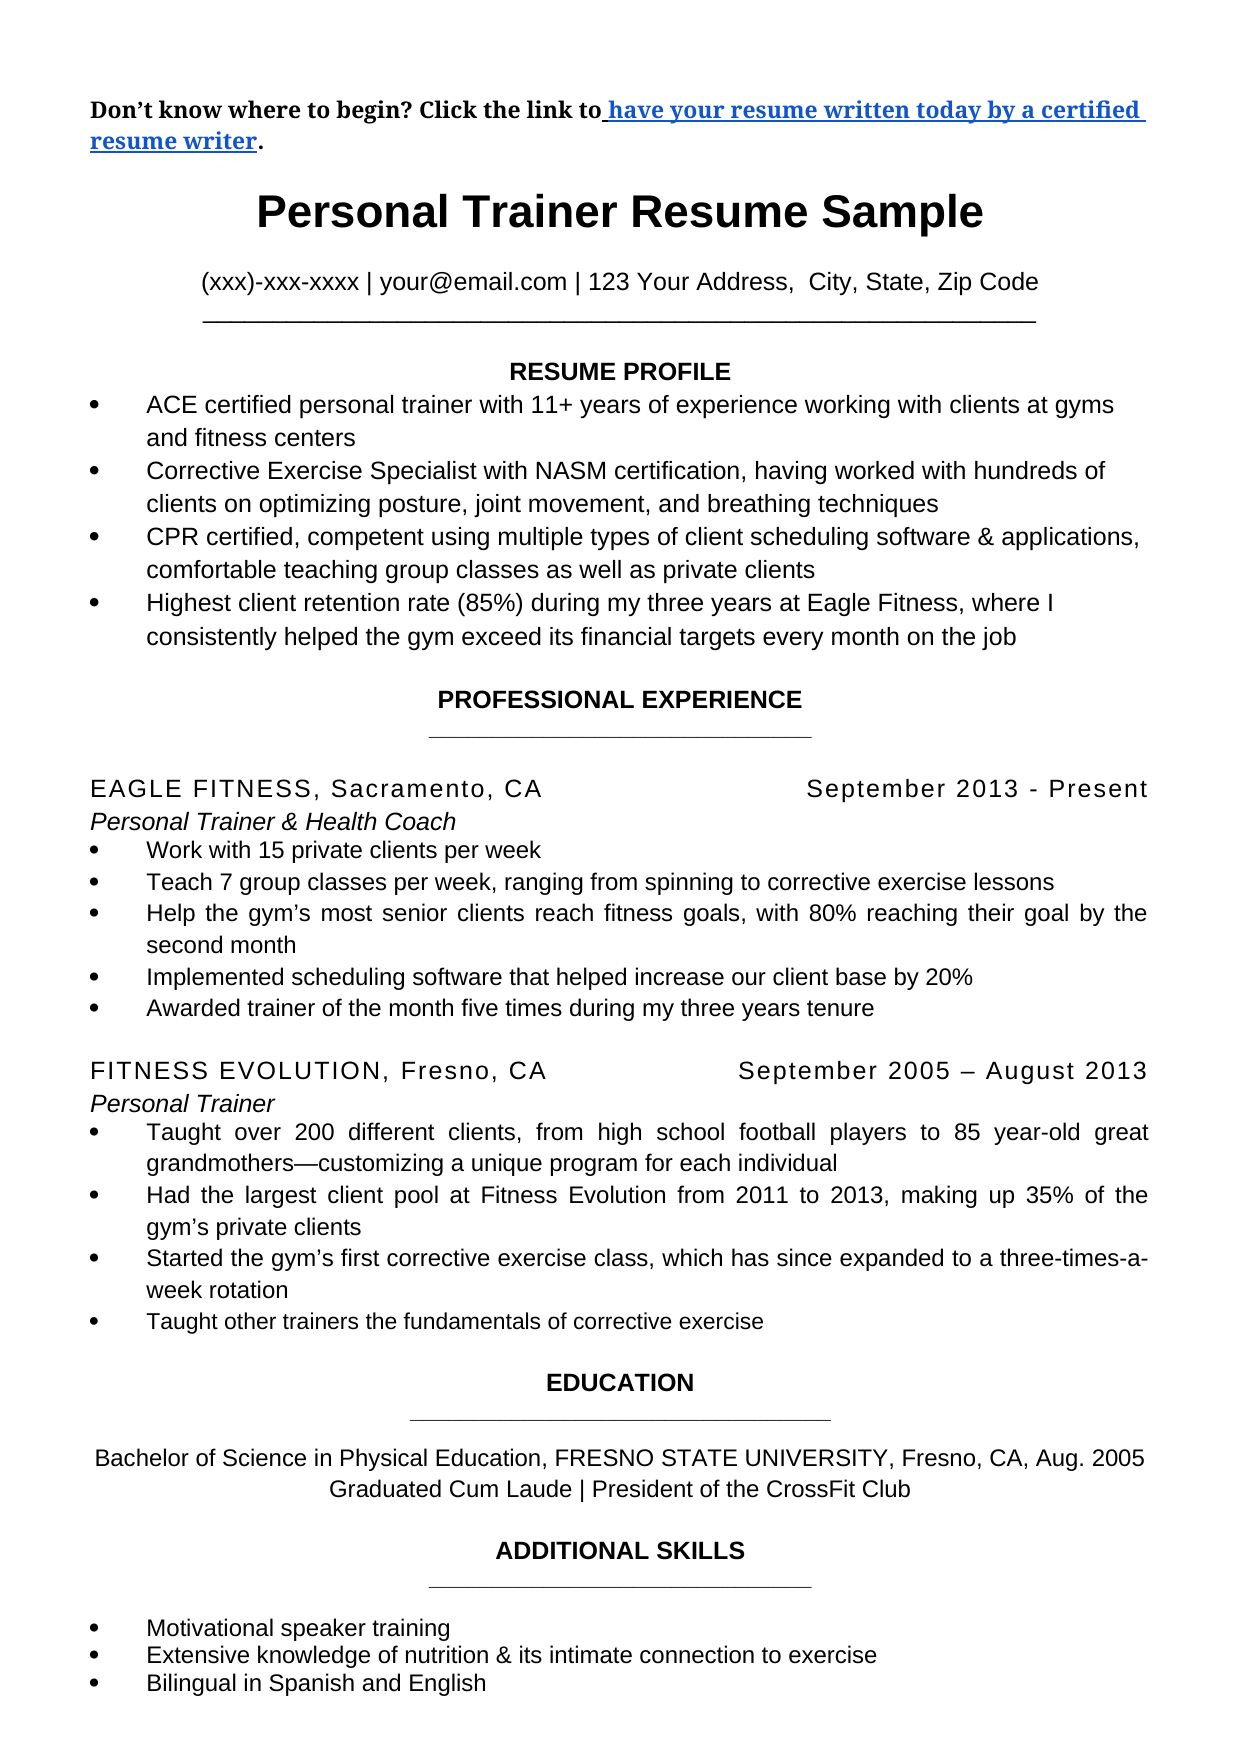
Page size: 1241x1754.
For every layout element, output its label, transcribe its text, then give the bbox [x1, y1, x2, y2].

list Extensive knowledge of nutrition & its intimate connection to exercise [90, 1641, 1150, 1669]
text (xxx)-xxx-xxxx | your@email.com | 123 Your Address, City, State, Zip Code [90, 266, 1150, 295]
text EDUCATION [90, 1368, 1150, 1397]
text Graduated Cum Laude | President of the CrossFit Club [90, 1475, 1150, 1503]
text ADDITIONAL SKILLS [90, 1536, 1150, 1564]
text PROFESSIONAL EXPERIENCE [90, 685, 1150, 713]
list Bilingual in Spanish and English [90, 1669, 1150, 1697]
list ACE certified personal trainer with 11+ years of experience working with clients at gyms and fitness centers [90, 390, 1150, 452]
list Taught other trainers the fundamentals of corrective exercise [90, 1308, 1150, 1334]
list Taught over 200 different clients, from high school football players to 85 year-old great grandmothers—customizing a unique program for each individual [90, 1118, 1150, 1177]
text _________________________________ [90, 1397, 1150, 1423]
text ____________________________________________________________ [90, 295, 1150, 324]
list Awarded trainer of the month five times during my three years tenure [90, 994, 1150, 1022]
list Had the largest client pool at Fitness Evolution from 2011 to 2013, making up 35% of the gym’s private clients [90, 1181, 1150, 1240]
text EAGLE FITNESS, Sacramento, CA September 2013 - Present [90, 774, 1150, 803]
text ______________________________ [90, 1564, 1150, 1591]
list Started the gym’s first corrective exercise class, which has since expanded to a three-times-a-week rotation [90, 1244, 1150, 1304]
text Bachelor of Science in Physical Education, FRESNO STATE UNIVERSITY, Fresno, CA, Aug. 2005 [90, 1443, 1150, 1471]
text ______________________________ [90, 713, 1150, 740]
list Highest client retention rate (85%) during my three years at Eagle Fitness, where I consistently helped the gym exceed its financial targets every month on the job [90, 588, 1150, 650]
text Don’t know where to begin? Click the link to have your resume written today by a certified resume writer. [90, 94, 1150, 156]
list Teach 7 group classes per week, ranging from spinning to corrective exercise lessons [90, 867, 1150, 895]
text Personal Trainer Resume Sample [90, 185, 1150, 238]
text RESUME PROFILE [90, 357, 1150, 386]
list Work with 15 private clients per week [90, 836, 1150, 863]
text Personal Trainer [90, 1089, 1150, 1118]
list Corrective Exercise Specialist with NASM certification, having worked with hundreds of clients on optimizing posture, joint movement, and breathing techniques [90, 456, 1150, 518]
list Implemented scheduling software that helped increase our client base by 20% [90, 962, 1150, 990]
list Help the gym’s most senior clients reach fitness goals, with 80% reaching their goal by the second month [90, 899, 1150, 958]
text Personal Trainer & Health Coach [90, 807, 1150, 836]
text FITNESS EVOLUTION, Fresno, CA September 2005 – August 2013 [90, 1056, 1150, 1085]
list Motivational speaker training [90, 1614, 1150, 1641]
list CPR certified, competent using multiple types of client scheduling software & applications, comfortable teaching group classes as well as private clients [90, 522, 1150, 584]
